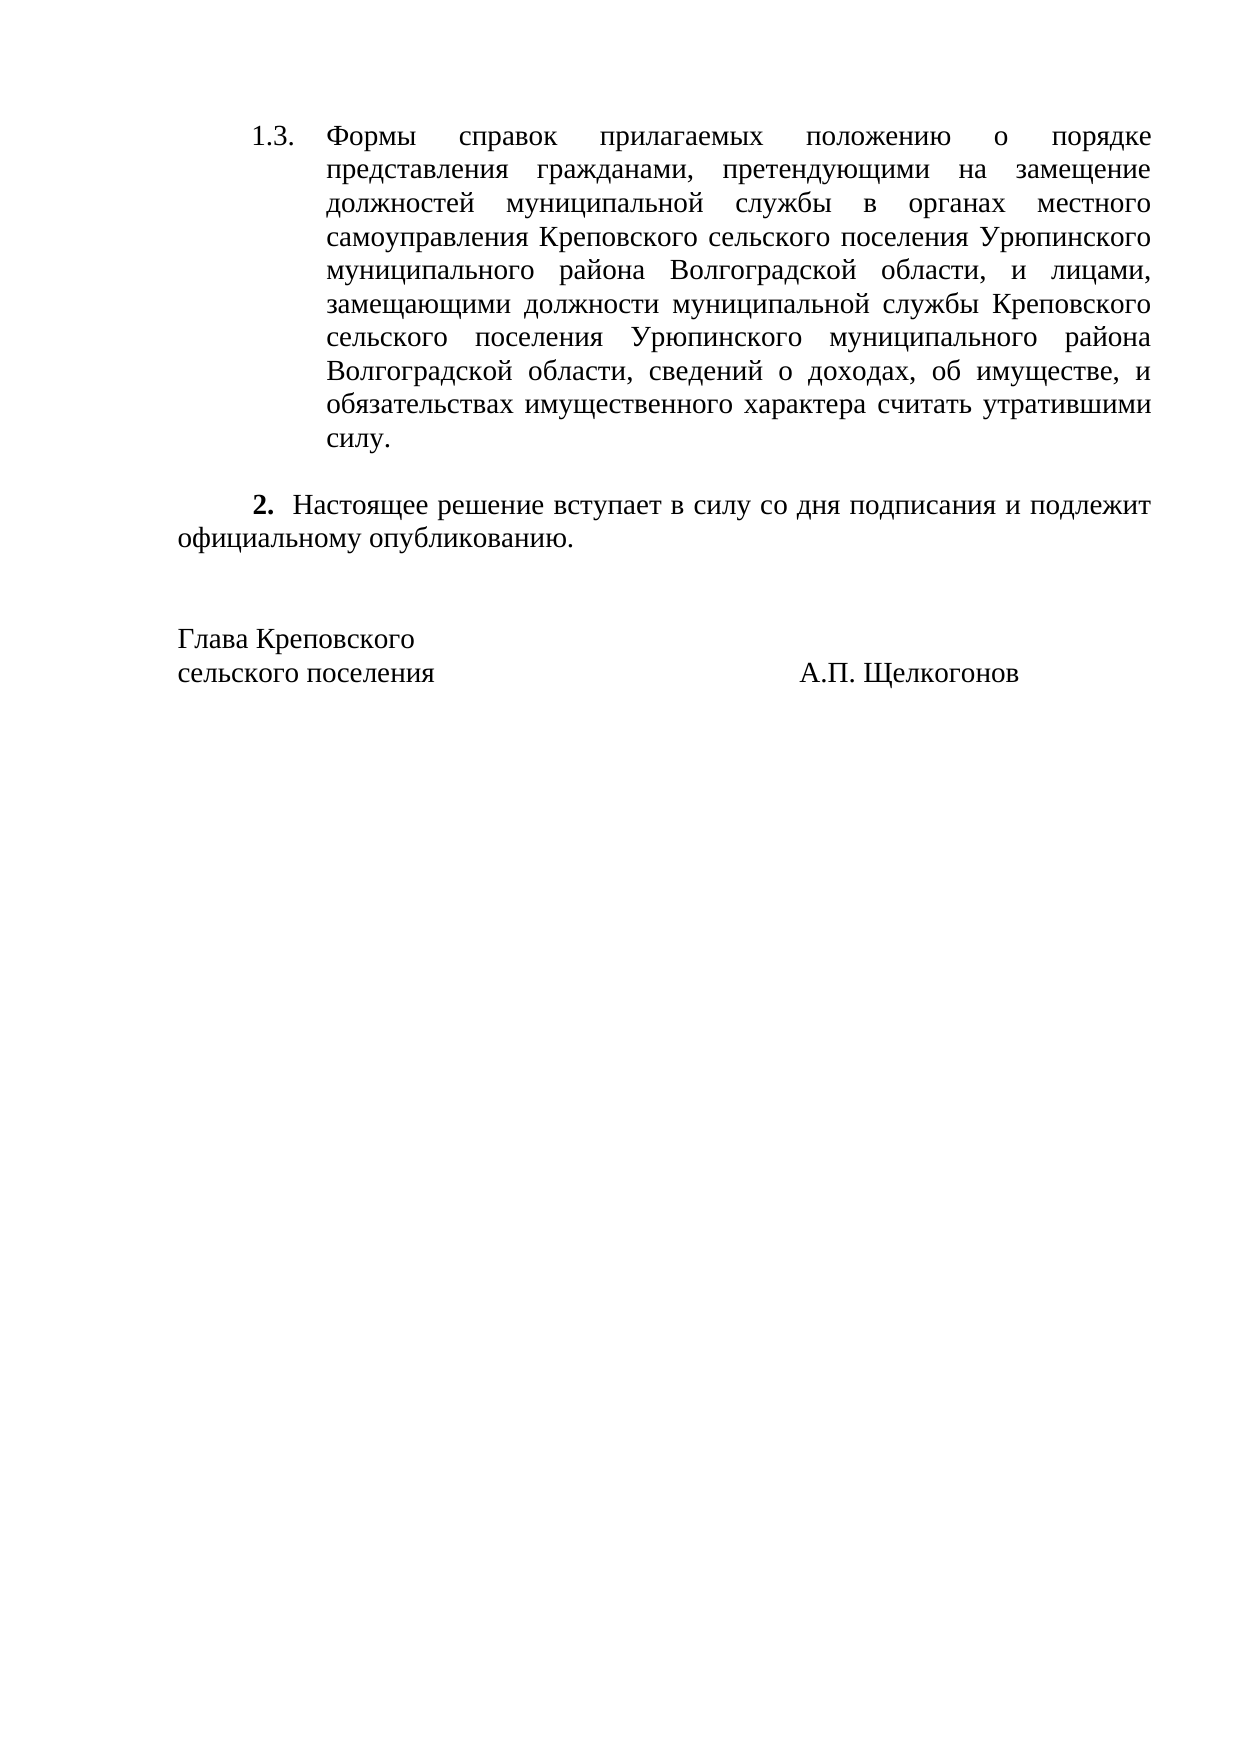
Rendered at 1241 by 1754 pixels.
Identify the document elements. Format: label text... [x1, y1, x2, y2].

list Формы справок прилагаемых положению о порядке представления гражданами, претендующими на замещение должностей муниципальной службы в органах местного самоуправления Креповского сельского поселения Урюпинского муниципального района Волгоградской области, и лицами, замещающими должности муниципальной службы Креповского сельского поселения Урюпинского муниципального района Волгоградской области, сведений о доходах, об имуществе, и обязательствах имущественного характера считать утратившими силу. [251, 118, 1152, 453]
text Глава Креповского [177, 621, 1152, 655]
text 2. Настоящее решение вступает в силу со дня подписания и подлежит официальному опубликованию. [177, 487, 1152, 554]
text сельского поселения А.П. Щелкогонов [177, 655, 1152, 688]
